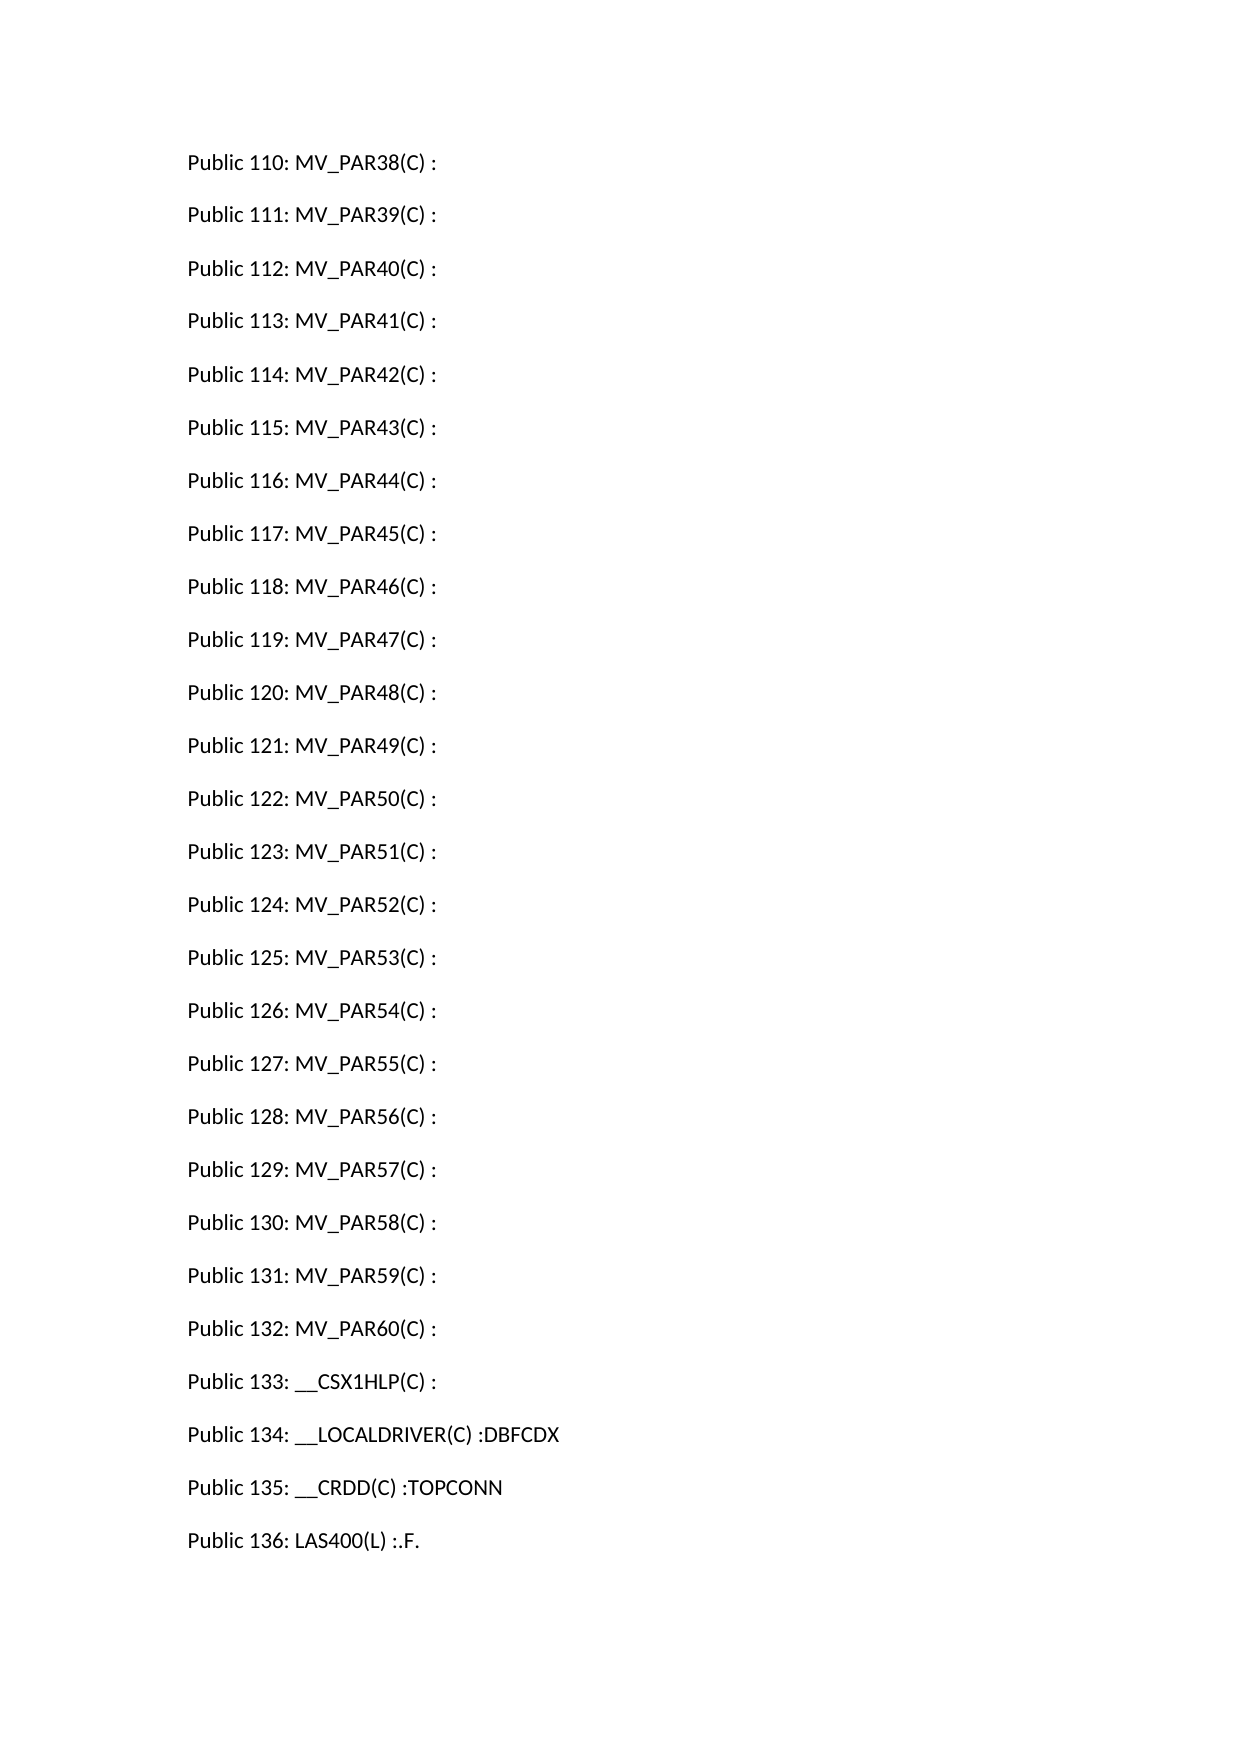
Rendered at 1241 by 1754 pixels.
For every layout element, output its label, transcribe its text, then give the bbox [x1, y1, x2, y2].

text Public 127: MV_PAR55(C) : [177, 1049, 1063, 1077]
text Public 115: MV_PAR43(C) : [177, 413, 1063, 441]
text Public 134: __LOCALDRIVER(C) :DBFCDX [177, 1420, 1063, 1448]
text Public 135: __CRDD(C) :TOPCONN [177, 1473, 1063, 1501]
text Public 128: MV_PAR56(C) : [177, 1102, 1063, 1130]
text Public 133: __CSX1HLP(C) : [177, 1367, 1063, 1395]
text Public 119: MV_PAR47(C) : [177, 625, 1063, 653]
text Public 117: MV_PAR45(C) : [177, 519, 1063, 547]
text Public 132: MV_PAR60(C) : [177, 1314, 1063, 1342]
text Public 114: MV_PAR42(C) : [177, 360, 1063, 388]
text Public 111: MV_PAR39(C) : [177, 201, 1063, 229]
text Public 118: MV_PAR46(C) : [177, 572, 1063, 600]
text Public 126: MV_PAR54(C) : [177, 996, 1063, 1024]
text Public 131: MV_PAR59(C) : [177, 1261, 1063, 1289]
text Public 122: MV_PAR50(C) : [177, 784, 1063, 812]
text Public 121: MV_PAR49(C) : [177, 731, 1063, 759]
text Public 113: MV_PAR41(C) : [177, 307, 1063, 335]
text Public 136: LAS400(L) :.F. [177, 1526, 1063, 1554]
text Public 116: MV_PAR44(C) : [177, 466, 1063, 494]
text Public 112: MV_PAR40(C) : [177, 254, 1063, 282]
text Public 130: MV_PAR58(C) : [177, 1208, 1063, 1236]
text Public 110: MV_PAR38(C) : [177, 148, 1063, 176]
text Public 125: MV_PAR53(C) : [177, 943, 1063, 971]
text Public 129: MV_PAR57(C) : [177, 1155, 1063, 1183]
text Public 123: MV_PAR51(C) : [177, 837, 1063, 865]
text Public 124: MV_PAR52(C) : [177, 890, 1063, 918]
text Public 120: MV_PAR48(C) : [177, 678, 1063, 706]
